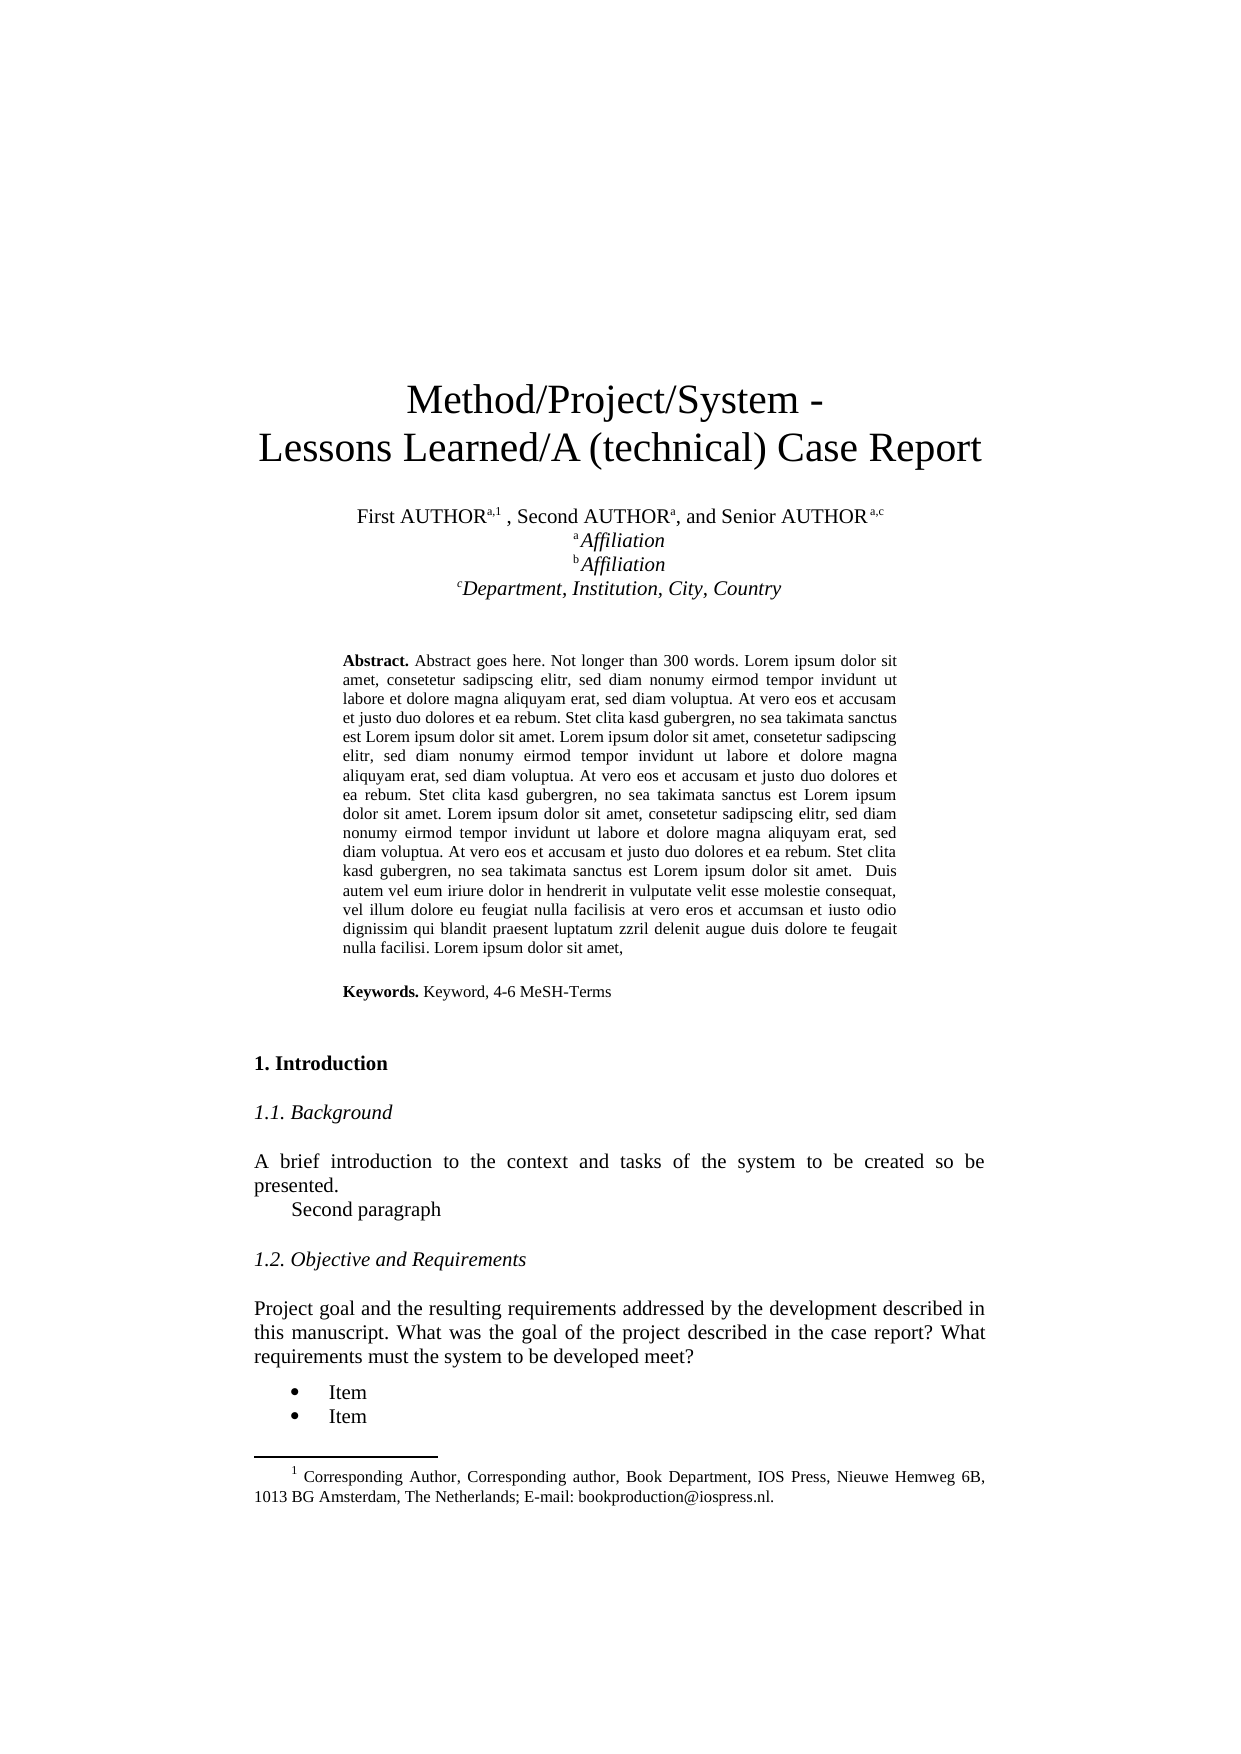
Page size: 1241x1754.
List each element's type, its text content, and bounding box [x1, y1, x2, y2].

text a Affiliation [254, 528, 986, 552]
text Keywords. Keyword, 4-6 MeSH-Terms [343, 982, 898, 1001]
text cDepartment, Institution, City, Country [254, 576, 986, 600]
text Project goal and the resulting requirements addressed by the development described in this manuscript. What was the goal of the project described in the case report? What requirements must the system to be developed meet? [254, 1296, 986, 1368]
text b Affiliation [254, 552, 986, 576]
text Second paragraph [254, 1197, 986, 1221]
subtitle Background [254, 1100, 986, 1124]
text First AUTHORa, , Second AUTHORa, and Senior AUTHOR a,c [254, 504, 986, 528]
text A brief introduction to the context and tasks of the system to be created so be presented. [254, 1149, 986, 1197]
title Method/Project/System - Lessons Learned/A (technical) Case Report [254, 375, 986, 471]
subtitle Objective and Requirements [254, 1246, 986, 1271]
list Item [291, 1404, 986, 1428]
list Item [291, 1380, 986, 1404]
subtitle Introduction [254, 1051, 986, 1075]
text Abstract. Abstract goes here. Not longer than 300 words. Lorem ipsum dolor sit amet, consetetur sadipscing elitr, sed diam nonumy eirmod tempor invidunt ut labore et dolore magna aliquyam erat, sed diam voluptua. At vero eos et accusam et justo duo dolores et ea rebum. Stet clita kasd gubergren, no sea takimata sanctus est Lorem ipsum dolor sit amet. Lorem ipsum dolor sit amet, consetetur sadipscing elitr, sed diam nonumy eirmod tempor invidunt ut labore et dolore magna aliquyam erat, sed diam voluptua. At vero eos et accusam et justo duo dolores et ea rebum. Stet clita kasd gubergren, no sea takimata sanctus est Lorem ipsum dolor sit amet. Lorem ipsum dolor sit amet, consetetur sadipscing elitr, sed diam nonumy eirmod tempor invidunt ut labore et dolore magna aliquyam erat, sed diam voluptua. At vero eos et accusam et justo duo dolores et ea rebum. Stet clita kasd gubergren, no sea takimata sanctus est Lorem ipsum dolor sit amet. Duis autem vel eum iriure dolor in hendrerit in vulputate velit esse molestie consequat, vel illum dolore eu feugiat nulla facilisis at vero eros et accumsan et iusto odio dignissim qui blandit praesent luptatum zzril delenit augue duis dolore te feugait nulla facilisi. Lorem ipsum dolor sit amet, [343, 650, 898, 957]
